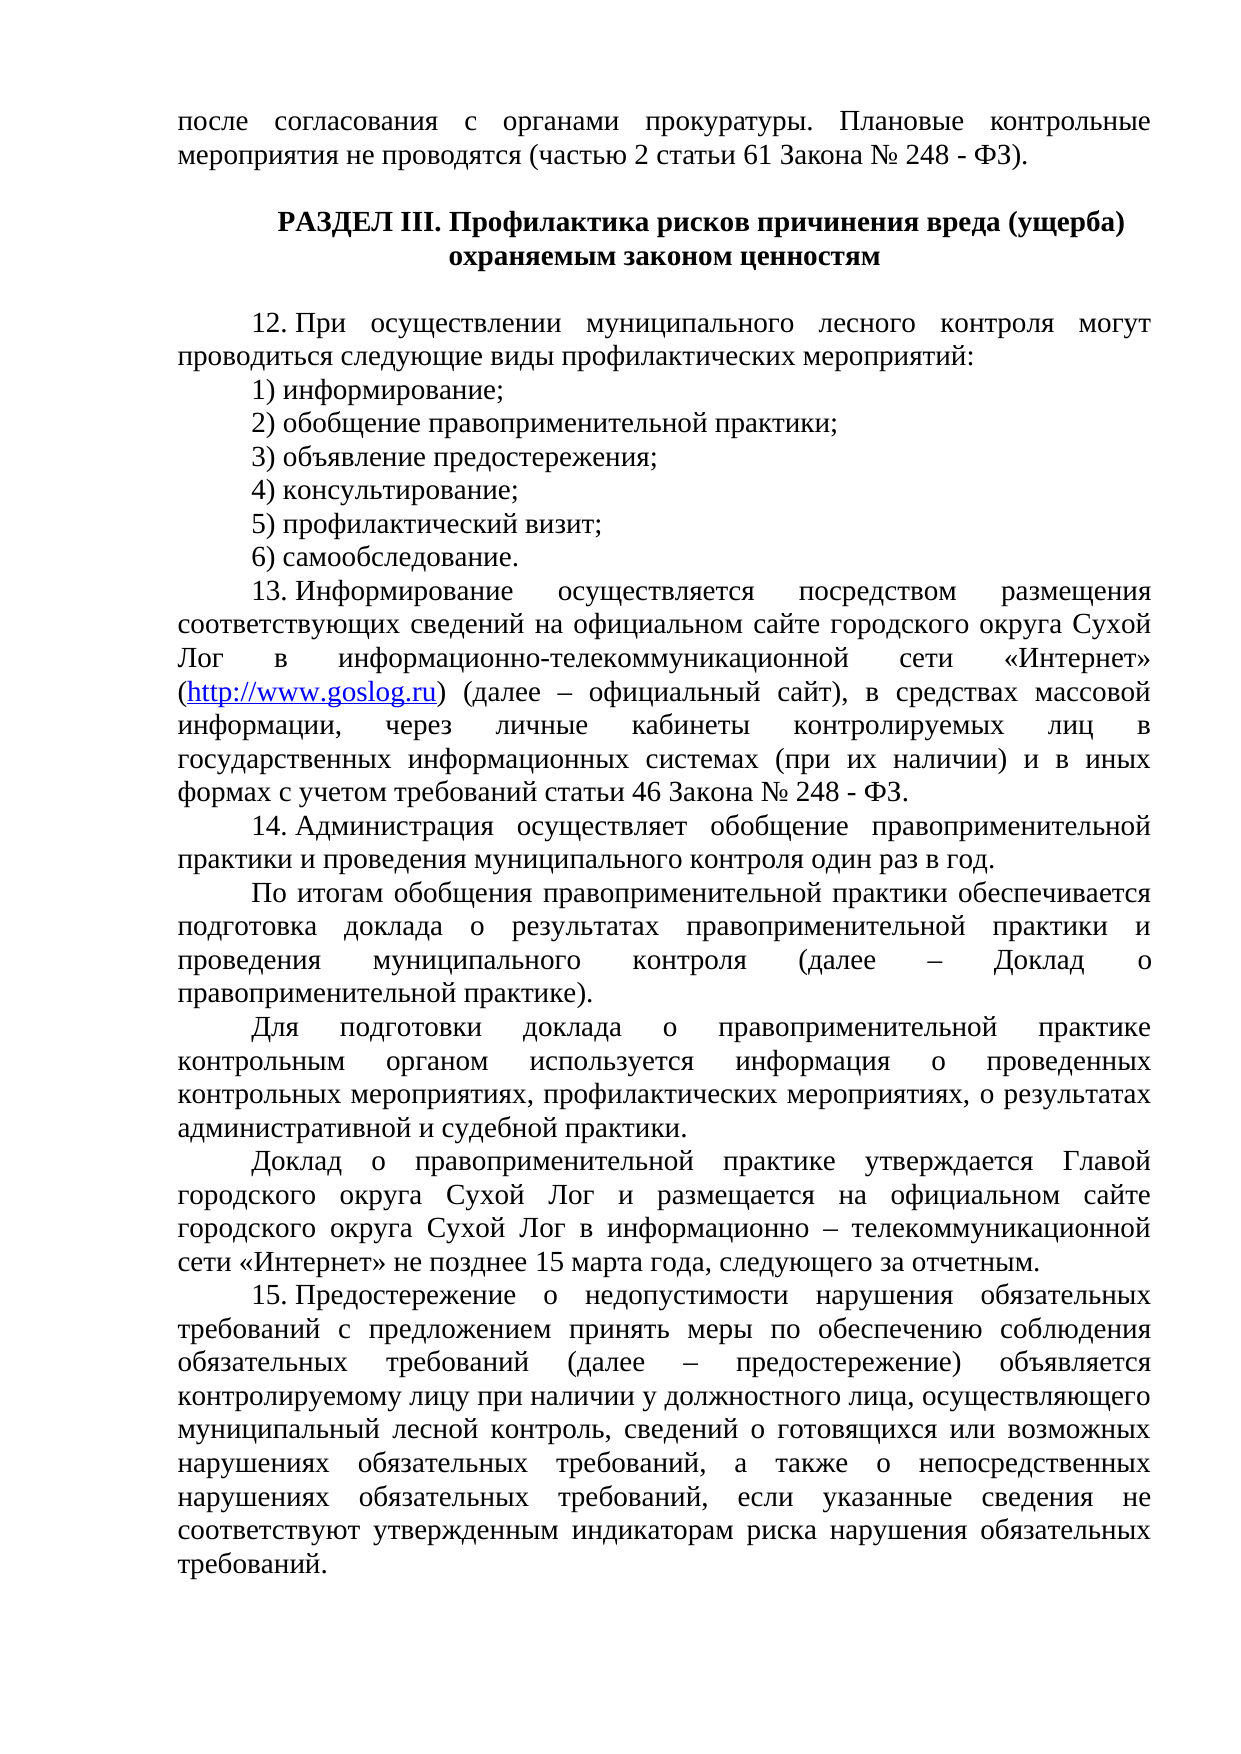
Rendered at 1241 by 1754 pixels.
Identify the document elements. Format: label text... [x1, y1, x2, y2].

text 3) объявление предостережения; [177, 439, 1152, 472]
text 15. Предостережение о недопустимости нарушения обязательных требований с предложением принять меры по обеспечению соблюдения обязательных требований (далее – предостережение) объявляется контролируемому лицу при наличии у должностного лица, осуществляющего муниципальный лесной контроль, сведений о готовящихся или возможных нарушениях обязательных требований, а также о непосредственных нарушениях обязательных требований, если указанные сведения не соответствуют утвержденным индикаторам риска нарушения обязательных требований. [177, 1277, 1152, 1579]
text 13. Информирование осуществляется посредством размещения соответствующих сведений на официальном сайте городского округа Сухой Лог в информационно-телекоммуникационной сети «Интернет» (http://www.goslog.ru) (далее – официальный сайт), в средствах массовой информации, через личные кабинеты контролируемых лиц в государственных информационных системах (при их наличии) и в иных формах с учетом требований статьи 46 Закона № 248 - ФЗ. [177, 573, 1152, 808]
text 2) обобщение правоприменительной практики; [177, 405, 1152, 439]
text 6) самообследование. [177, 539, 1152, 573]
text 5) профилактический визит; [177, 506, 1152, 539]
text 4) консультирование; [177, 472, 1152, 506]
text По итогам обобщения правоприменительной практики обеспечивается подготовка доклада о результатах правоприменительной практики и проведения муниципального контроля (далее – Доклад ‎о правоприменительной практике). [177, 875, 1152, 1009]
text Доклад о правоприменительной практике утверждается Главой городского округа Сухой Лог и размещается на официальном сайте городского округа Сухой Лог в информационно – телекоммуникационной сети «Интернет» не позднее ‎15 марта года, следующего за отчетным. [177, 1143, 1152, 1277]
text 12. При осуществлении муниципального лесного контроля могут проводиться следующие виды профилактических мероприятий: [177, 305, 1152, 372]
text Для подготовки доклада о правоприменительной практике контрольным органом используется информация о проведенных контрольных мероприятиях, профилактических мероприятиях, о результатах административной и судебной практики. [177, 1009, 1152, 1143]
text РАЗДЕЛ III. Профилактика рисков причинения вреда (ущерба) ‎охраняемым законом ценностям [177, 204, 1152, 271]
text 1) информирование; [177, 372, 1152, 405]
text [177, 103, 1152, 171]
text 14. Администрация осуществляет обобщение правоприменительной практики ‎и проведения муниципального контроля один раз в год. [177, 808, 1152, 875]
